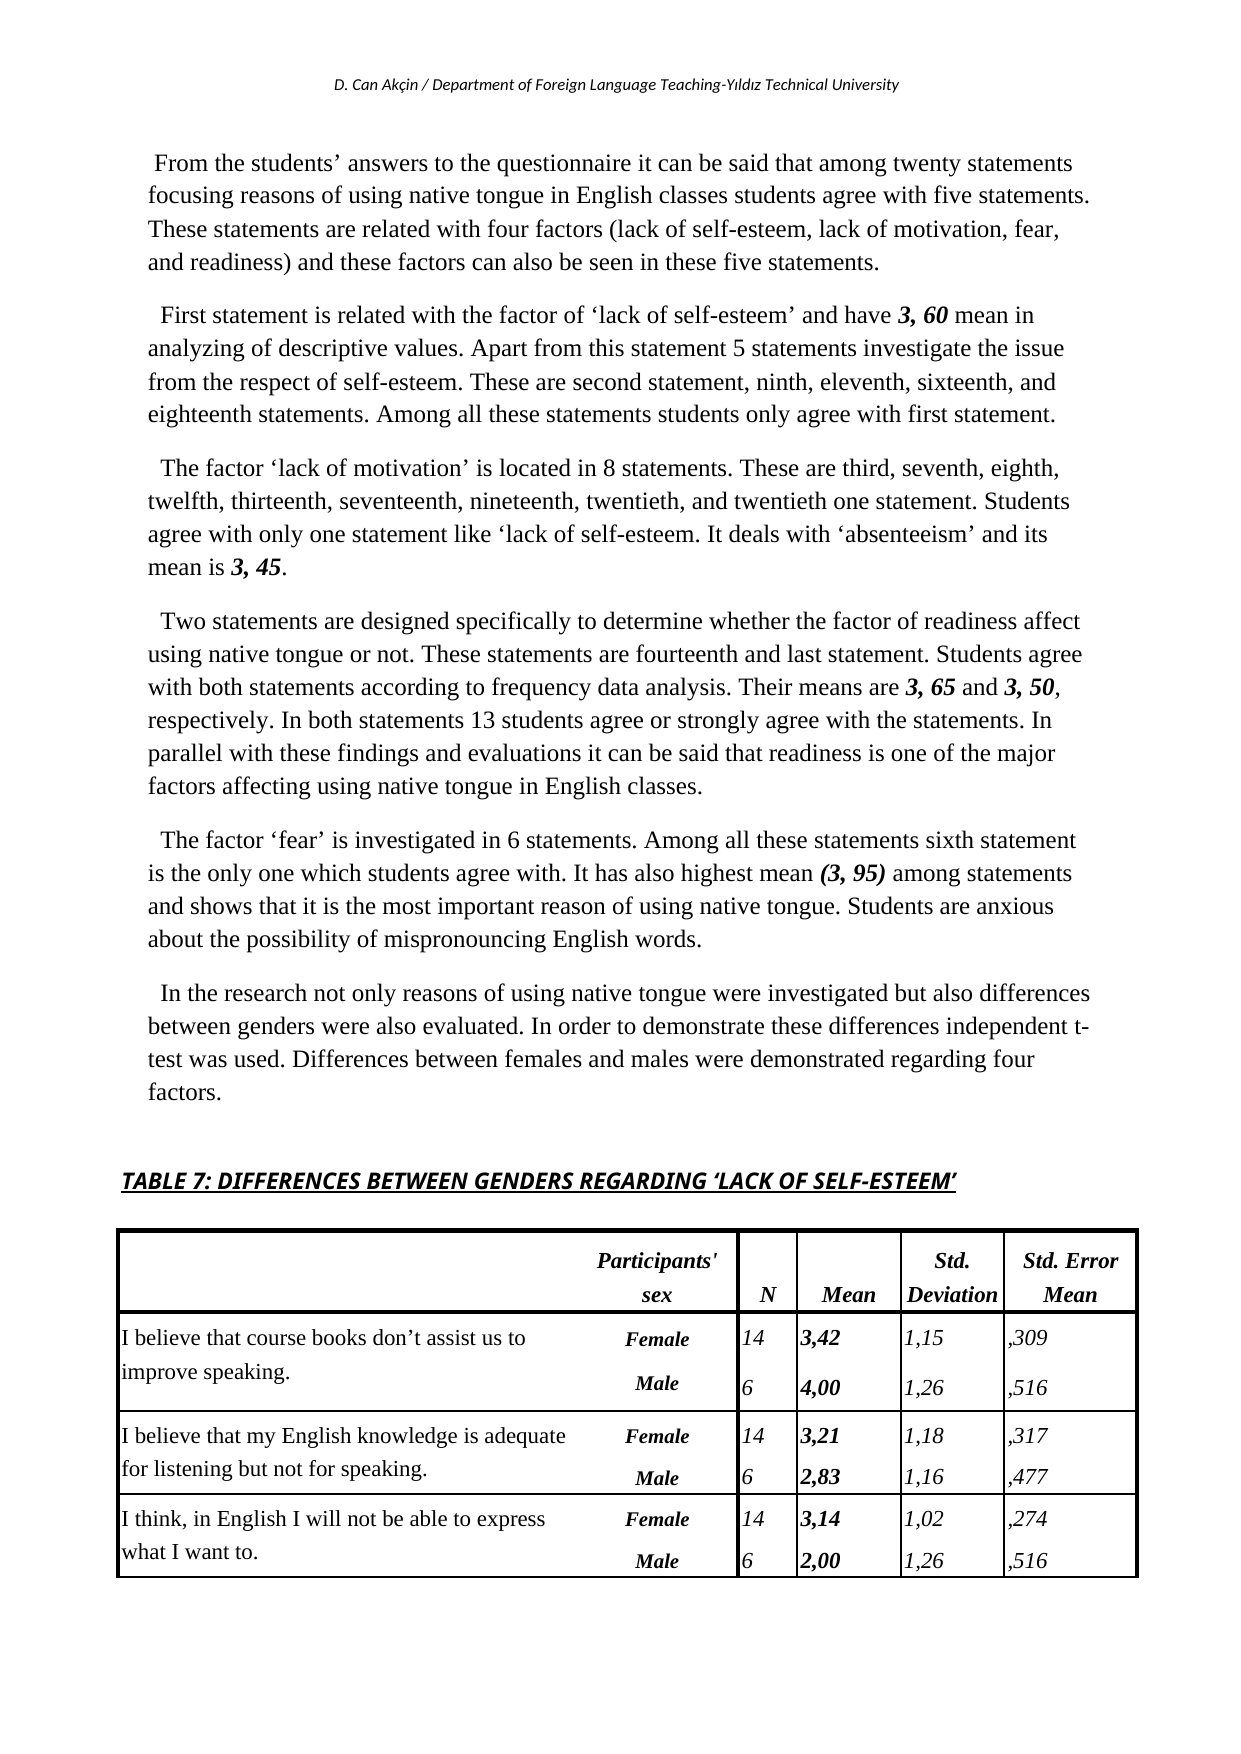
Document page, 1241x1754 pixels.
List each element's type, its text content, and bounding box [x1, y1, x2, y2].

table_cell 1,18 [902, 1412, 1003, 1451]
table_cell 14 [740, 1412, 796, 1451]
table_cell 6 [740, 1535, 796, 1576]
table_cell 1,16 [902, 1451, 1003, 1493]
table_cell Std. Deviation [902, 1233, 1003, 1310]
text First statement is related with the factor of ‘lack of self-esteem’ and have 3, 60 mean in analyzing of descriptive values. Apart from this statement 5 statements investigate the issue from the respect of self-esteem. These are second statement, ninth, eleventh, sixteenth, and eighteenth statements. Among all these statements students only agree with first statement. [148, 301, 1093, 428]
table_cell Female [576, 1314, 736, 1354]
table_cell ,516 [1005, 1535, 1135, 1576]
table_cell 1,26 [902, 1535, 1003, 1576]
table_cell ,516 [1005, 1354, 1135, 1409]
table_cell ,309 [1005, 1314, 1135, 1354]
table_header TABLE 7: DIFFERENCES BETWEEN GENDERS REGARDING ‘LACK OF SELF-ESTEEM’ [118, 1131, 1137, 1228]
table_cell ,477 [1005, 1451, 1135, 1493]
table_cell 1,15 [902, 1314, 1003, 1354]
table_cell 6 [740, 1354, 796, 1409]
table_cell 1,02 [902, 1495, 1003, 1534]
table_cell [120, 1233, 576, 1310]
table_cell I believe that my English knowledge is adequate for listening but not for speaking. [120, 1412, 576, 1493]
table_cell 3,21 [798, 1412, 900, 1451]
table_cell Male [576, 1354, 736, 1409]
table_cell Female [576, 1495, 736, 1534]
text The factor ‘fear’ is investigated in 6 statements. Among all these statements sixth statement is the only one which students agree with. It has also highest mean (3, 95) among statements and shows that it is the most important reason of using native tongue. Students are anxious about the possibility of mispronouncing English words. [148, 825, 1093, 953]
table_cell Std. Error Mean [1005, 1233, 1135, 1310]
text Two statements are designed specifically to determine whether the factor of readiness affect using native tongue or not. These statements are fourteenth and last statement. Students agree with both statements according to frequency data analysis. Their means are 3, 65 and 3, 50, respectively. In both statements 13 students agree or strongly agree with the statements. In parallel with these findings and evaluations it can be said that readiness is one of the major factors affecting using native tongue in English classes. [148, 606, 1093, 800]
table_cell I think, in English I will not be able to express what I want to. [120, 1495, 576, 1576]
table_cell 1,26 [902, 1354, 1003, 1409]
table_cell 6 [740, 1451, 796, 1493]
table_cell Female [576, 1412, 736, 1451]
table_cell 2,83 [798, 1451, 900, 1493]
table_cell I believe that course books don’t assist us to improve speaking. [120, 1314, 576, 1409]
table_cell N [740, 1233, 796, 1310]
table_cell Participants' sex [576, 1233, 736, 1310]
table_cell Male [576, 1451, 736, 1493]
table_cell 3,14 [798, 1495, 900, 1534]
table_cell 14 [740, 1314, 796, 1354]
table_cell ,274 [1005, 1495, 1135, 1534]
table_cell Mean [798, 1233, 900, 1310]
text The factor ‘lack of motivation’ is located in 8 statements. These are third, seventh, eighth, twelfth, thirteenth, seventeenth, nineteenth, twentieth, and twentieth one statement. Students agree with only one statement like ‘lack of self-esteem. It deals with ‘absenteeism’ and its mean is 3, 45. [148, 453, 1093, 581]
table_cell 14 [740, 1495, 796, 1534]
table_cell ,317 [1005, 1412, 1135, 1451]
table_cell Male [576, 1535, 736, 1576]
table_cell 4,00 [798, 1354, 900, 1409]
table_cell 3,42 [798, 1314, 900, 1354]
table_cell 2,00 [798, 1535, 900, 1576]
text In the research not only reasons of using native tongue were investigated but also differences between genders were also evaluated. In order to demonstrate these differences independent t-test was used. Differences between females and males were demonstrated regarding four factors. [148, 978, 1093, 1106]
text From the students’ answers to the questionnaire it can be said that among twenty statements focusing reasons of using native tongue in English classes students agree with five statements. These statements are related with four factors (lack of self-esteem, lack of motivation, fear, and readiness) and these factors can also be seen in these five statements. [148, 148, 1093, 275]
